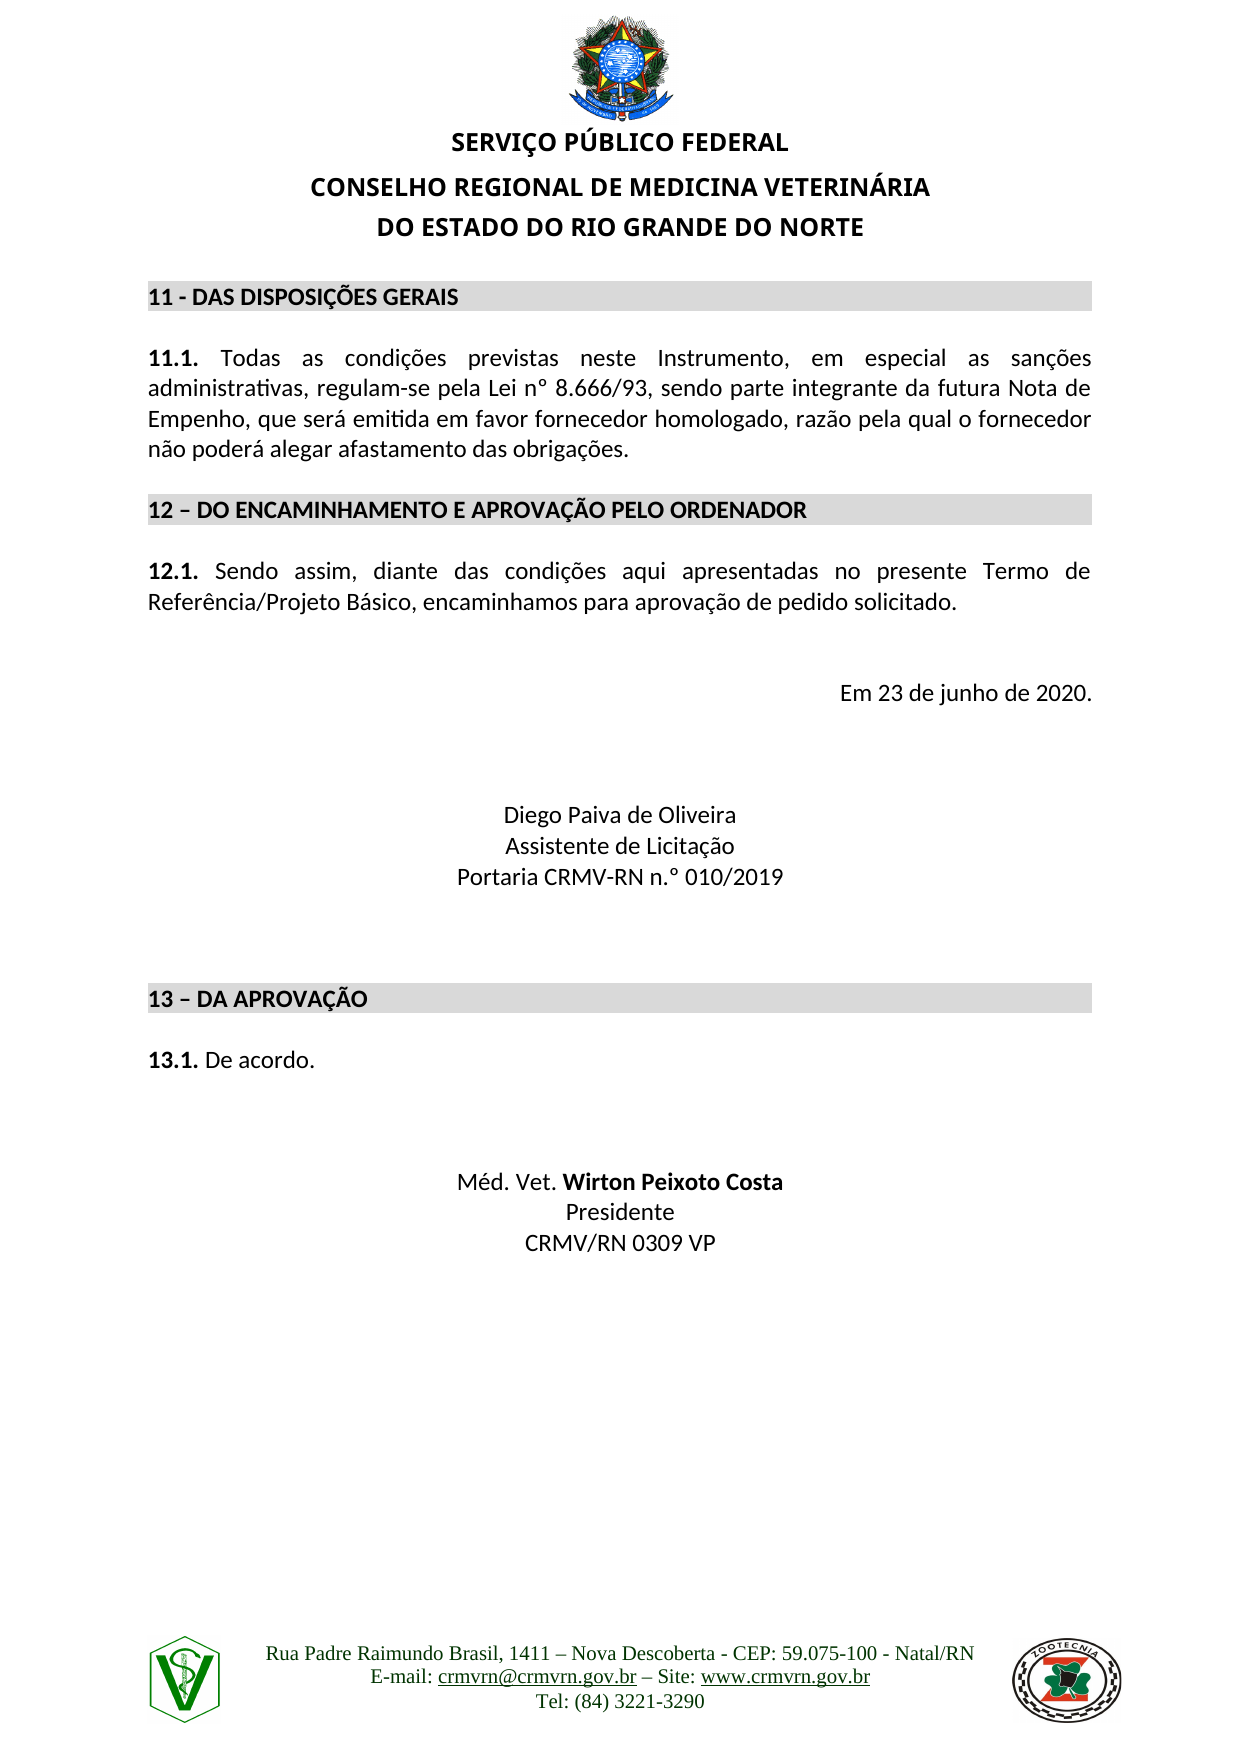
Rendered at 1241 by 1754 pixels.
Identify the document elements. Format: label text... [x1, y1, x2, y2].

text 13 – DA APROVAÇÃO [148, 983, 1092, 1013]
picture [560, 14, 680, 125]
text Méd. Vet. Wirton Peixoto Costa [148, 1166, 1092, 1196]
picture [1012, 1638, 1122, 1723]
text 11.1. Todas as condições previstas neste Instrumento, em especial as sanções administrativas, regulam-se pela Lei nº 8.666/93, sendo parte integrante da futura Nota de Empenho, que será emitida em favor fornecedor homologado, razão pela qual o fornecedor não poderá alegar afastamento das obrigações. [148, 342, 1092, 464]
text 13.1. De acordo. [148, 1044, 1092, 1074]
text Presidente [148, 1196, 1092, 1227]
text Assistente de Licitação [148, 830, 1092, 861]
text 12 – DO ENCAMINHAMENTO E APROVAÇÃO PELO ORDENADOR [148, 494, 1092, 525]
text Em 23 de junho de 2020. [148, 677, 1092, 708]
picture [147, 1635, 222, 1724]
text Portaria CRMV-RN n.º 010/2019 [148, 861, 1092, 891]
text 12.1. Sendo assim, diante das condições aqui apresentadas no presente Termo de Referência/Projeto Básico, encaminhamos para aprovação de pedido solicitado. [148, 555, 1092, 616]
text 11 - DAS DISPOSIÇÕES GERAIS [148, 281, 1092, 311]
text CRMV/RN 0309 VP [148, 1227, 1092, 1257]
text Diego Paiva de Oliveira [148, 799, 1092, 830]
